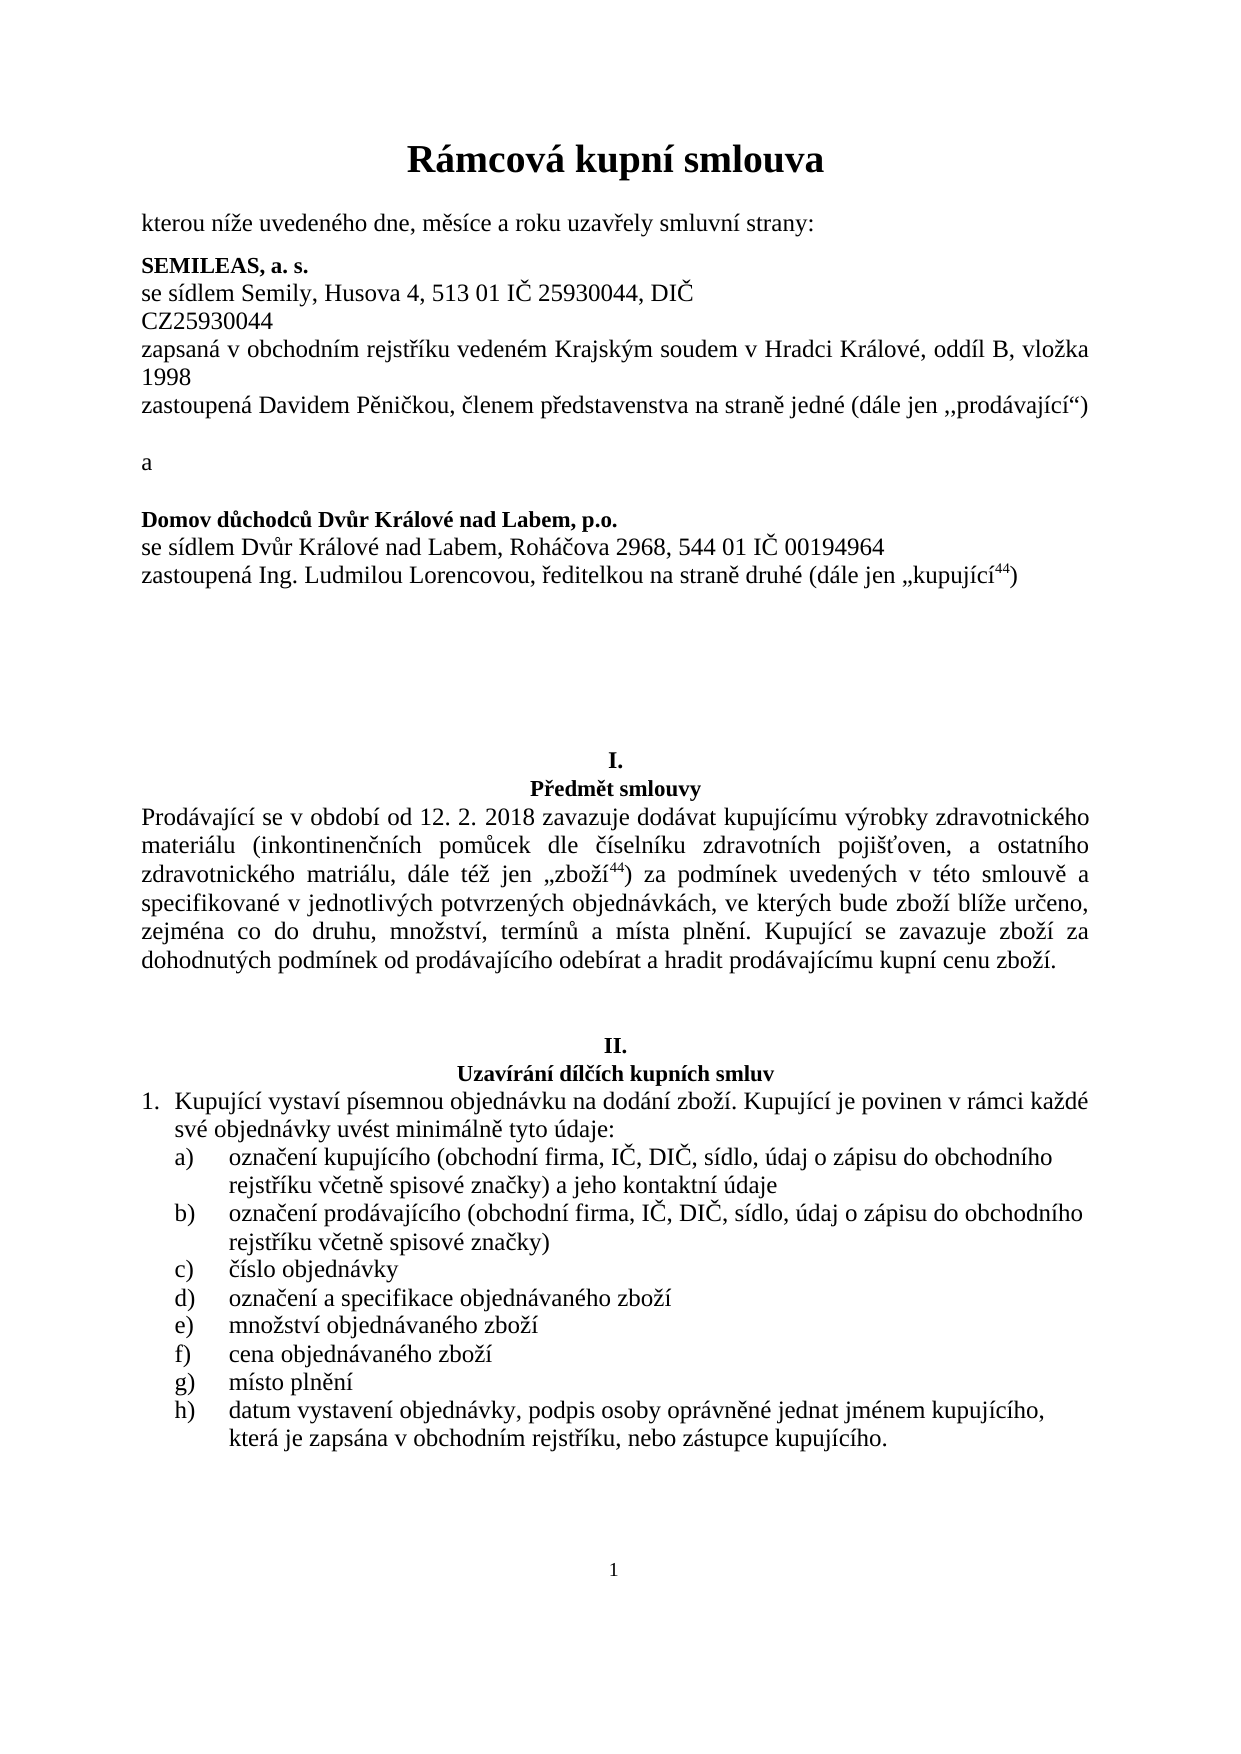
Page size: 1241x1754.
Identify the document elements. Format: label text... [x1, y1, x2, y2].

text kterou níže uvedeného dne, měsíce a roku uzavřely smluvní strany: [141, 209, 1090, 237]
list označení prodávajícího (obchodní firma, IČ, DIČ, sídlo, údaj o zápisu do obchodního rejstříku včetně spisové značky) [174, 1199, 1090, 1256]
list množství objednávaného zboží [174, 1312, 1090, 1339]
text zastoupená Davidem Pěničkou, členem představenstva na straně jedné (dále jen ,,prodávající“) [141, 391, 1090, 419]
text se sídlem Dvůr Králové nad Labem, Roháčova 2968, 544 01 IČ 00194964 [141, 533, 1090, 561]
subtitle Domov důchodců Dvůr Králové nad Labem, p.o. [141, 505, 1090, 533]
list číslo objednávky [174, 1256, 1090, 1283]
list datum vystavení objednávky, podpis osoby oprávněné jednat jménem kupujícího, která je zapsána v obchodním rejstříku, nebo zástupce kupujícího. [174, 1396, 1090, 1452]
list Kupující vystaví písemnou objednávku na dodání zboží. Kupující je povinen v rámci každé své objednávky uvést minimálně tyto údaje: [141, 1087, 1090, 1143]
list cena objednávaného zboží [174, 1339, 1090, 1368]
text zapsaná v obchodním rejstříku vedeném Krajským soudem v Hradci Králové, oddíl B, vložka 1998 [141, 335, 1090, 391]
text se sídlem Semily, Husova 4, 513 01 IČ 25930044, DIČ CZ25930044 [141, 279, 815, 335]
subtitle I. [141, 746, 1090, 774]
list označení kupujícího (obchodní firma, IČ, DIČ, sídlo, údaj o zápisu do obchodního rejstříku včetně spisové značky) a jeho kontaktní údaje [174, 1143, 1090, 1199]
text zastoupená Ing. Ludmilou Lorencovou, ředitelkou na straně druhé (dále jen „kupující44) [141, 561, 1090, 589]
subtitle Předmět smlouvy [141, 774, 1090, 803]
text a [141, 448, 1090, 476]
text Prodávající se v období od 12. 2. 2018 zavazuje dodávat kupujícímu výrobky zdravotnického materiálu (inkontinenčních pomůcek dle číselníku zdravotních pojišťoven, a ostatního zdravotnického matriálu, dále též jen „zboží44) za podmínek uvedených v této smlouvě a specifikované v jednotlivých potvrzených objednávkách, ve kterých bude zboží blíže určeno, zejména co do druhu, množství, termínů a místa plnění. Kupující se zavazuje zboží za dohodnutých podmínek od prodávajícího odebírat a hradit prodávajícímu kupní cenu zboží. [141, 803, 1090, 974]
list označení a specifikace objednávaného zboží [174, 1283, 1090, 1312]
list místo plnění [174, 1368, 1090, 1396]
subtitle Rámcová kupní smlouva [141, 138, 1090, 181]
text SEMILEAS, a. s. [141, 251, 1090, 279]
subtitle II. [141, 1031, 1090, 1059]
subtitle Uzavírání dílčích kupních smluv [141, 1059, 1090, 1087]
